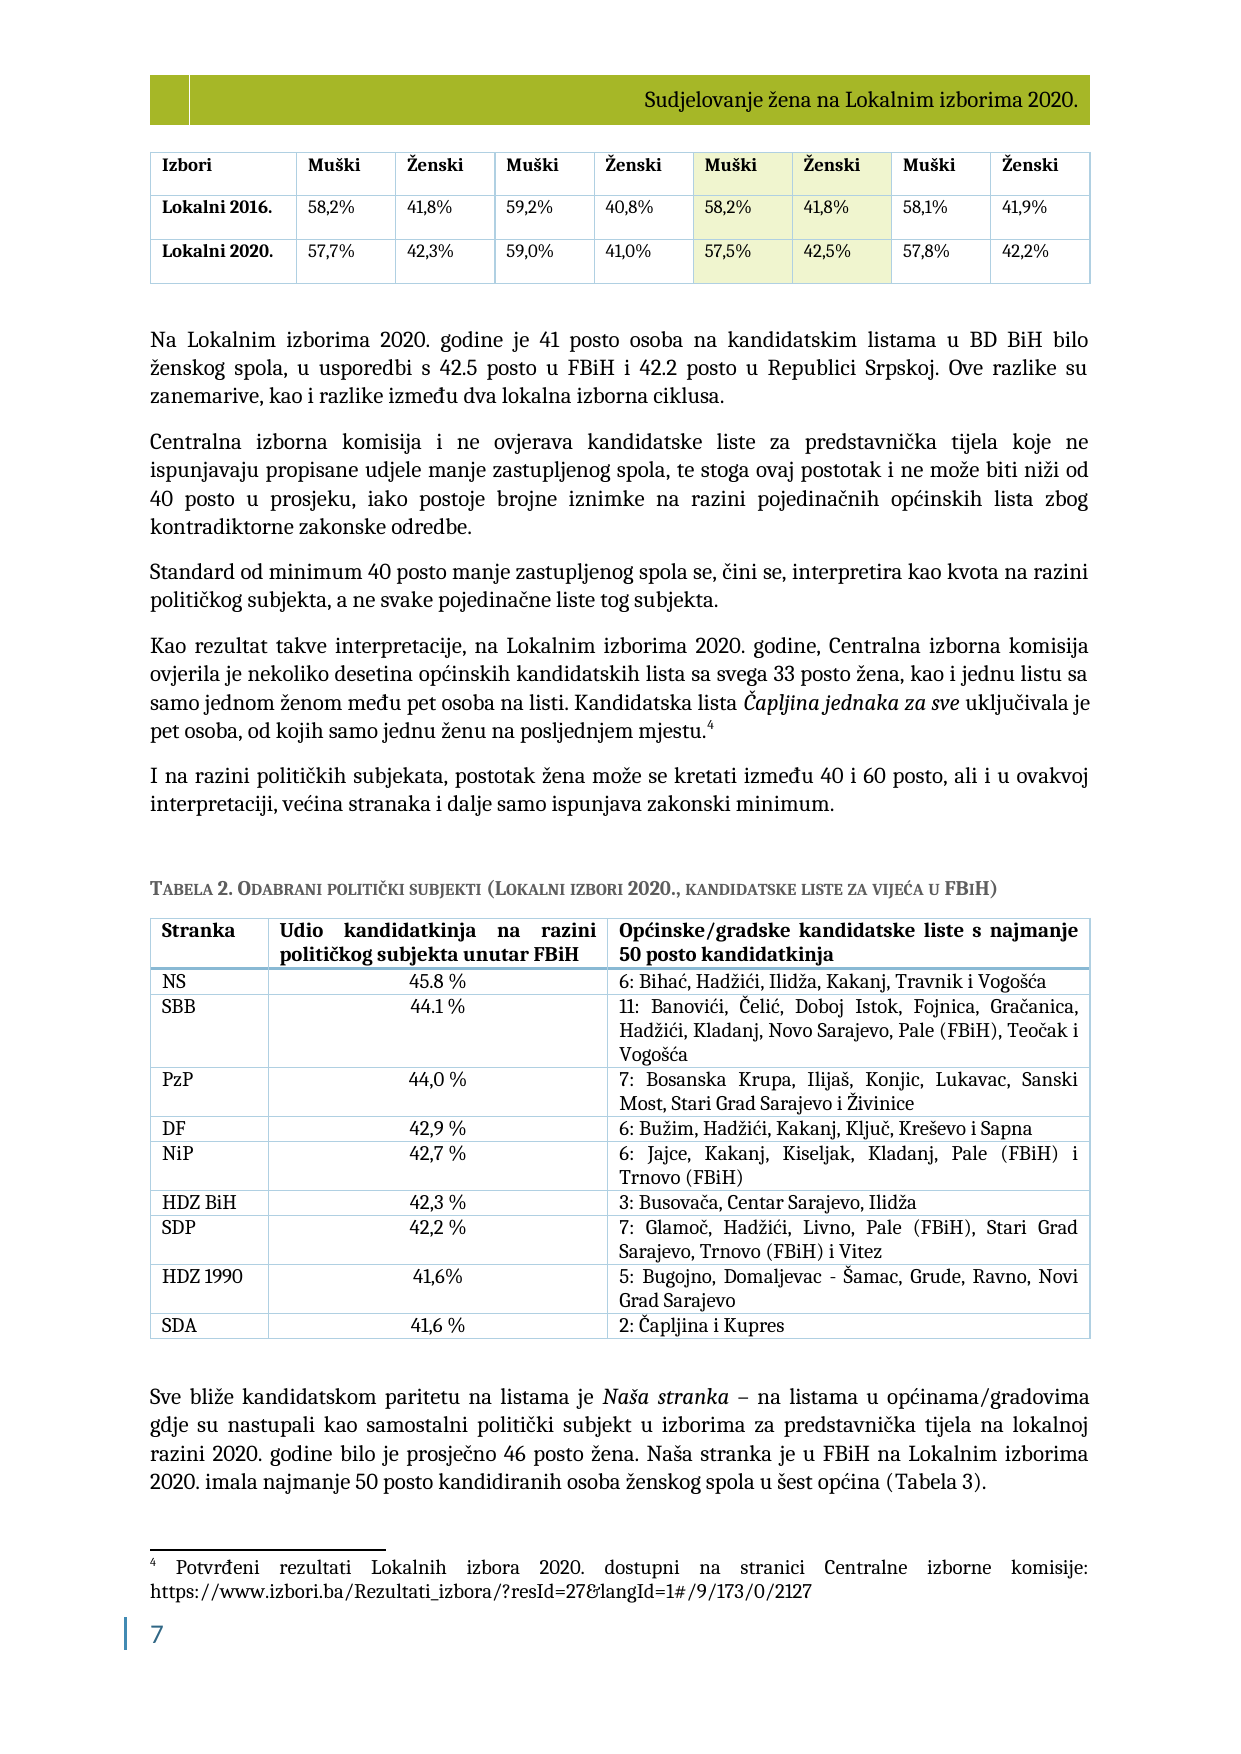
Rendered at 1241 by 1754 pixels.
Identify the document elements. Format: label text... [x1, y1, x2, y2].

table_cell 6: Jajce, Kakanj, Kiseljak, Kladanj, Pale (FBiH) i Trnovo (FBiH) [608, 1142, 1089, 1189]
table_cell Muški [496, 153, 594, 195]
table_cell 41,8% [396, 196, 494, 239]
text Centralna izborna komisija i ne ovjerava kandidatske liste za predstavnička tijela koje ne ispunjavaju propisane udjele manje zastupljenog spola, te stoga ovaj postotak i ne može biti niži od 40 posto u prosjeku, iako postoje brojne iznimke na razini pojedinačnih općinskih lista zbog kontradiktorne zakonske odredbe. [150, 428, 1090, 540]
table_cell SDA [151, 1314, 268, 1337]
text Kao rezultat takve interpretacije, na Lokalnim izborima 2020. godine, Centralna izborna komisija ovjerila je nekoliko desetina općinskih kandidatskih lista sa svega 33 posto žena, kao i jednu listu sa samo jednom ženom među pet osoba na listi. Kandidatska lista Čapljina jednaka za sve uključivala je pet osoba, od kojih samo jednu ženu na posljednjem mjestu. [150, 632, 1090, 744]
table_cell Muški [694, 153, 792, 195]
table_cell 40,8% [595, 196, 693, 239]
table_cell 42,9 % [269, 1117, 607, 1141]
table_cell PzP [151, 1068, 268, 1116]
text Tabela 2. Odabrani politički subjekti (Lokalni izbori 2020., kandidatske liste za vijeća u FBiH) [150, 877, 1090, 901]
table_cell Lokalni 2016. [151, 196, 296, 239]
table_cell 41,0% [595, 240, 693, 283]
table_cell Muški [297, 153, 395, 195]
table_cell Lokalni 2020. [151, 240, 296, 283]
table_cell 58,2% [694, 196, 792, 239]
table_cell 57,7% [297, 240, 395, 283]
table_cell HDZ BiH [151, 1191, 268, 1214]
table_cell Ženski [793, 153, 891, 195]
table_cell NiP [151, 1142, 268, 1189]
table_cell 44.1 % [269, 995, 607, 1067]
table_cell 42,7 % [269, 1142, 607, 1189]
table_cell 57,5% [694, 240, 792, 283]
table_cell SDP [151, 1216, 268, 1263]
table_cell 5: Bugojno, Domaljevac - Šamac, Grude, Ravno, Novi Grad Sarajevo [608, 1265, 1089, 1312]
table_cell 42,5% [793, 240, 891, 283]
table_header Stranka [151, 919, 268, 967]
table_cell 2: Čapljina i Kupres [608, 1314, 1089, 1337]
table_cell 6: Bužim, Hadžići, Kakanj, Ključ, Kreševo i Sapna [608, 1117, 1089, 1141]
text Na Lokalnim izborima 2020. godine je 41 posto osoba na kandidatskim listama u BD BiH bilo ženskog spola, u usporedbi s 42.5 posto u FBiH i 42.2 posto u Republici Srpskoj. Ove razlike su zanemarive, kao i razlike između dva lokalna izborna ciklusa. [150, 326, 1090, 410]
text Standard od minimum 40 posto manje zastupljenog spola se, čini se, interpretira kao kvota na razini političkog subjekta, a ne svake pojedinačne liste tog subjekta. [150, 559, 1090, 614]
table_cell 42,3% [396, 240, 494, 283]
table_cell 44,0 % [269, 1068, 607, 1116]
table_cell 11: Banovići, Čelić, Doboj Istok, Fojnica, Gračanica, Hadžići, Kladanj, Novo Sarajevo, Pale (FBiH), Teočak i Vogošća [608, 995, 1089, 1067]
table_cell Izbori [151, 153, 296, 195]
table_cell 7: Bosanska Krupa, Ilijaš, Konjic, Lukavac, Sanski Most, Stari Grad Sarajevo i Živinice [608, 1068, 1089, 1116]
table_cell 45.8 % [269, 970, 607, 994]
table_cell 58,1% [892, 196, 990, 239]
table_header Udio kandidatkinja na razini političkog subjekta unutar FBiH [269, 919, 607, 967]
table_cell NS [151, 970, 268, 994]
table_cell 42,2% [991, 240, 1089, 283]
table_cell 6: Bihać, Hadžići, Ilidža, Kakanj, Travnik i Vogošća [608, 970, 1089, 994]
table_cell DF [151, 1117, 268, 1141]
table_cell 42,3 % [269, 1191, 607, 1214]
table_cell 57,8% [892, 240, 990, 283]
table_cell 41,9% [991, 196, 1089, 239]
table_cell 7: Glamoč, Hadžići, Livno, Pale (FBiH), Stari Grad Sarajevo, Trnovo (FBiH) i Vitez [608, 1216, 1089, 1263]
table_cell 42,2 % [269, 1216, 607, 1263]
table_cell 59,2% [496, 196, 594, 239]
table_cell 3: Busovača, Centar Sarajevo, Ilidža [608, 1191, 1089, 1214]
text Sve bliže kandidatskom paritetu na listama je Naša stranka – na listama u općinama/gradovima gdje su nastupali kao samostalni politički subjekt u izborima za predstavnička tijela na lokalnoj razini 2020. godine bilo je prosječno 46 posto žena. Naša stranka je u FBiH na Lokalnim izborima 2020. imala najmanje 50 posto kandidiranih osoba ženskog spola u šest općina (Tabela 3). [150, 1383, 1090, 1495]
table_cell 41,6 % [269, 1314, 607, 1337]
table_cell SBB [151, 995, 268, 1067]
table_cell 58,2% [297, 196, 395, 239]
table_cell 41,6% [269, 1265, 607, 1312]
table_cell 41,8% [793, 196, 891, 239]
table_header Općinske/gradske kandidatske liste s najmanje 50 posto kandidatkinja [608, 919, 1089, 967]
text I na razini političkih subjekata, postotak žena može se kretati između 40 i 60 posto, ali i u ovakvoj interpretaciji, većina stranaka i dalje samo ispunjava zakonski minimum. [150, 763, 1090, 818]
table_cell Ženski [595, 153, 693, 195]
table_cell Muški [892, 153, 990, 195]
table_cell Ženski [396, 153, 494, 195]
table_cell HDZ 1990 [151, 1265, 268, 1312]
table_cell 59,0% [496, 240, 594, 283]
table_cell Ženski [991, 153, 1089, 195]
